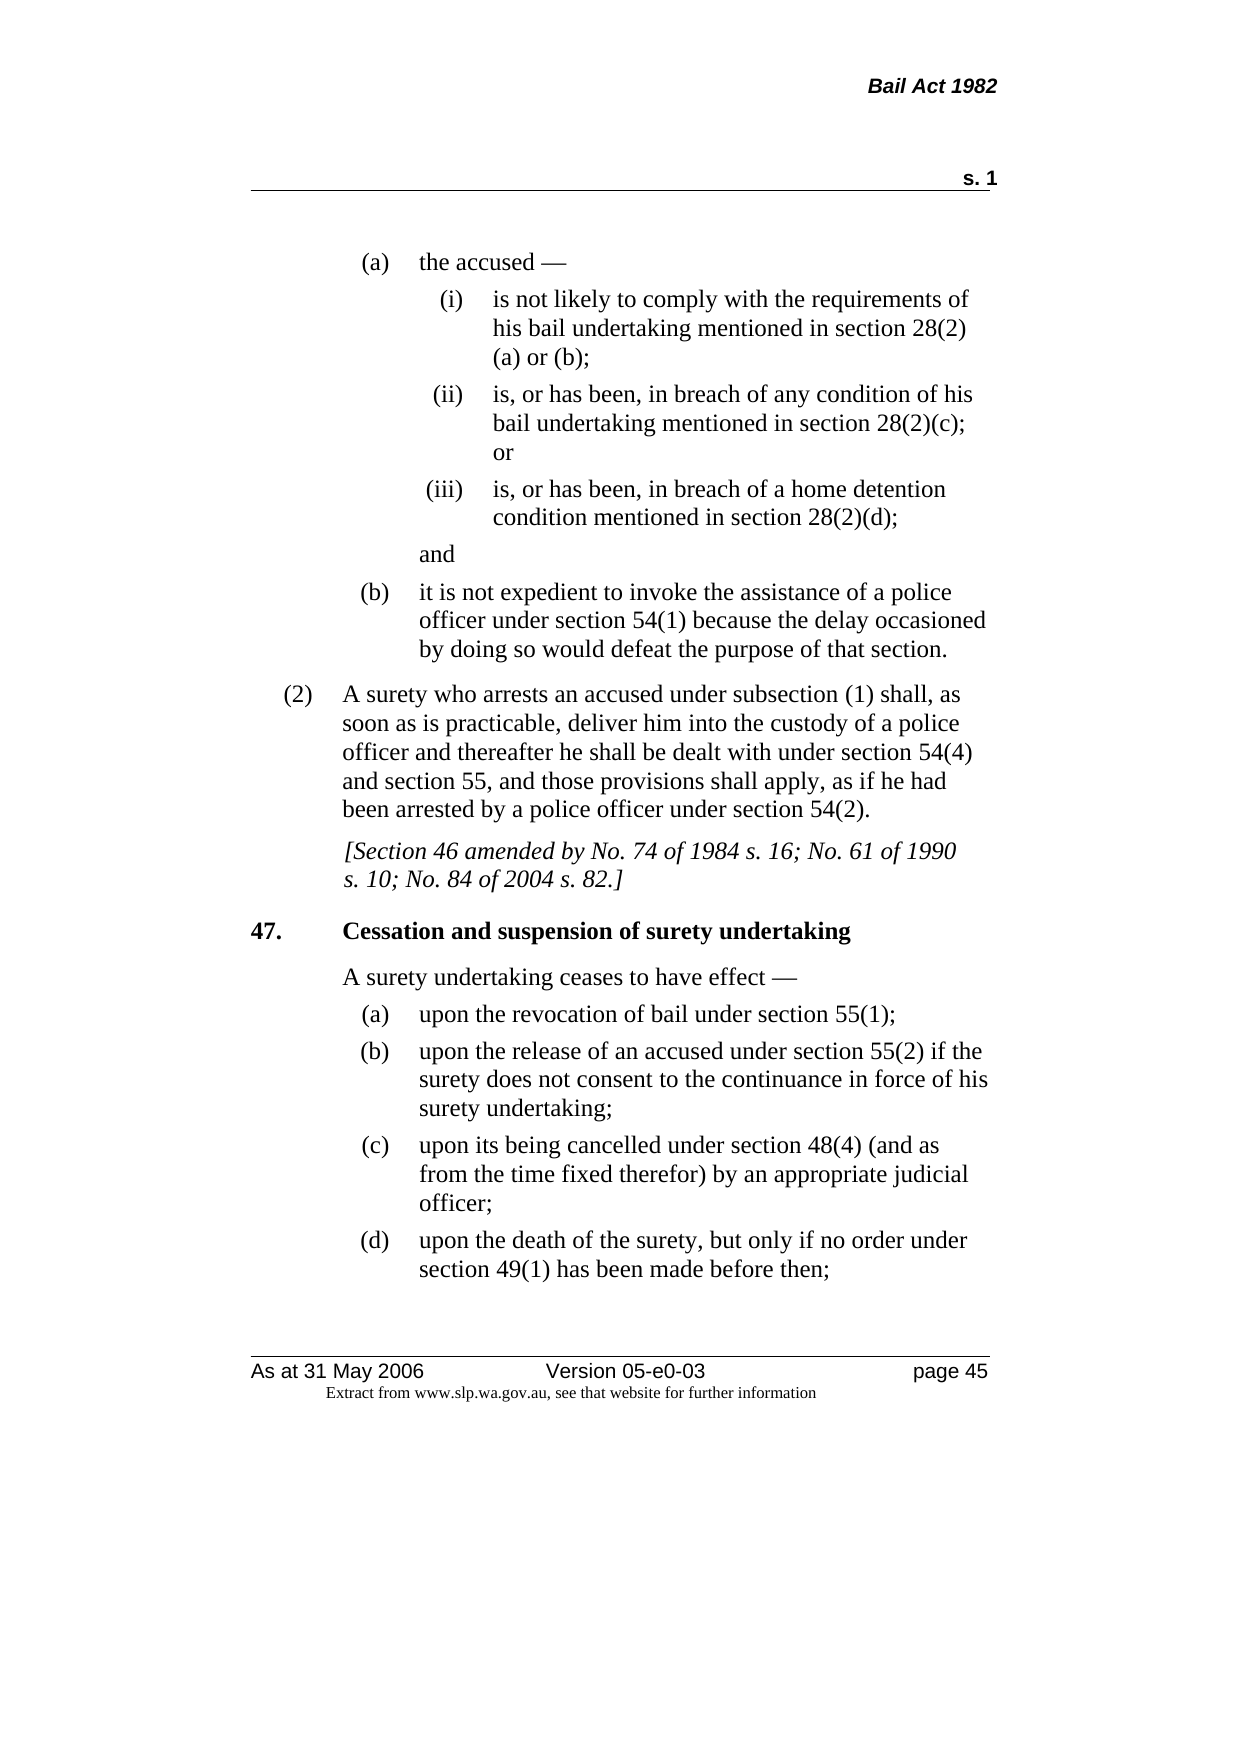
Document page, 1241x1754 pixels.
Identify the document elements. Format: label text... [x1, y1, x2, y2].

text (2) A surety who arrests an accused under subsection (1) shall, as soon as is practicable, deliver him into the custody of a police officer and thereafter he shall be dealt with under section 54(4) and section 55, and those provisions shall apply, as if he had been arrested by a police officer under section 54(2). [251, 679, 990, 823]
text (i) is not likely to comply with the requirements of his bail undertaking mentioned in section 28(2)(a) or (b); [251, 284, 990, 371]
text [Section 46 amended by No. 74 of 1984 s. 16; No. 61 of 1990 s. 10; No. 84 of 2004 s. 82.] [251, 836, 990, 893]
text (a) upon the revocation of bail under section 55(1); [251, 999, 990, 1027]
text (iii) is, or has been, in breach of a home detention condition mentioned in section 28(2)(d); [251, 474, 990, 531]
text (b) it is not expedient to invoke the assistance of a police officer under section 54(1) because the delay occasioned by doing so would defeat the purpose of that section. [251, 577, 990, 663]
text A surety undertaking ceases to have effect — [251, 962, 990, 990]
text (b) upon the release of an accused under section 55(2) if the surety does not consent to the continuance in force of his surety undertaking; [251, 1036, 990, 1122]
text (a) the accused — [251, 247, 990, 276]
text (c) upon its being cancelled under section 48(4) (and as from the time fixed therefor) by an appropriate judicial officer; [251, 1130, 990, 1217]
subtitle 47. Cessation and suspension of surety undertaking [251, 916, 990, 945]
text (d) upon the death of the surety, but only if no order under section 49(1) has been made before then; [251, 1225, 990, 1282]
text and [251, 539, 990, 568]
text (ii) is, or has been, in breach of any condition of his bail undertaking mentioned in section 28(2)(c); or [251, 379, 990, 465]
